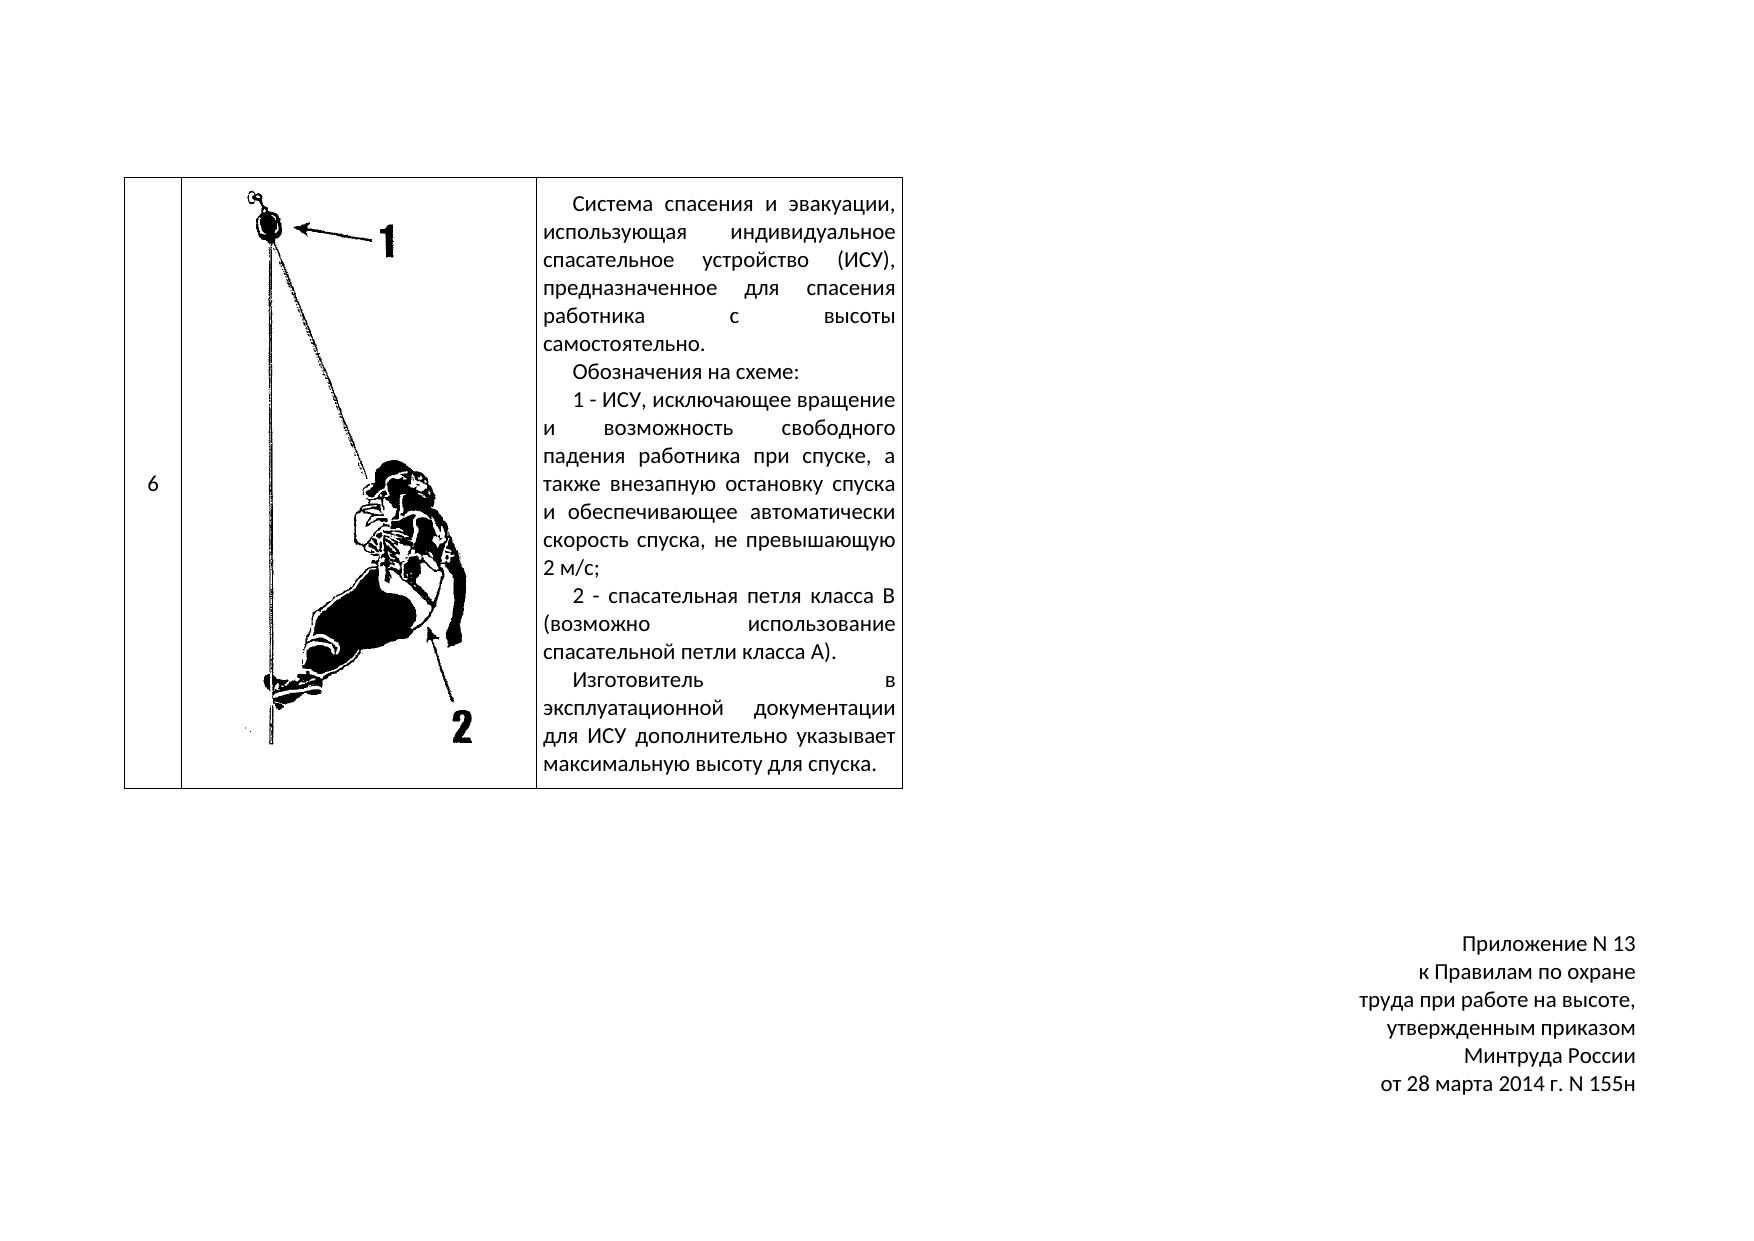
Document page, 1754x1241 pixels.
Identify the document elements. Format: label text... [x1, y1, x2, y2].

text Приложение N 13 [118, 929, 1636, 957]
table_cell 6 [125, 178, 181, 788]
picture [245, 188, 473, 747]
table_cell Система спасения и эвакуации, использующая индивидуальное спасательное устройство (ИСУ), предназначенное для спасения работника с высоты самостоятельно. Обозначения на схеме: 1 - ИСУ, исключающее вращение и возможность свободного падения работника при спуске, а также внезапную остановку спуска и обеспечивающее автоматически скорость спуска, не превышающую 2 м/с; 2 - спасательная петля класса B (возможно использование спасательной петли класса A). Изготовитель в эксплуатационной документации для ИСУ дополнительно указывает максимальную высоту для спуска. [537, 178, 902, 788]
text труда при работе на высоте, [118, 985, 1636, 1013]
text от 28 марта 2014 г. N 155н [118, 1069, 1636, 1097]
table_cell [182, 178, 536, 788]
text Минтруда России [118, 1041, 1636, 1069]
text утвержденным приказом [118, 1013, 1636, 1041]
text к Правилам по охране [118, 957, 1636, 985]
